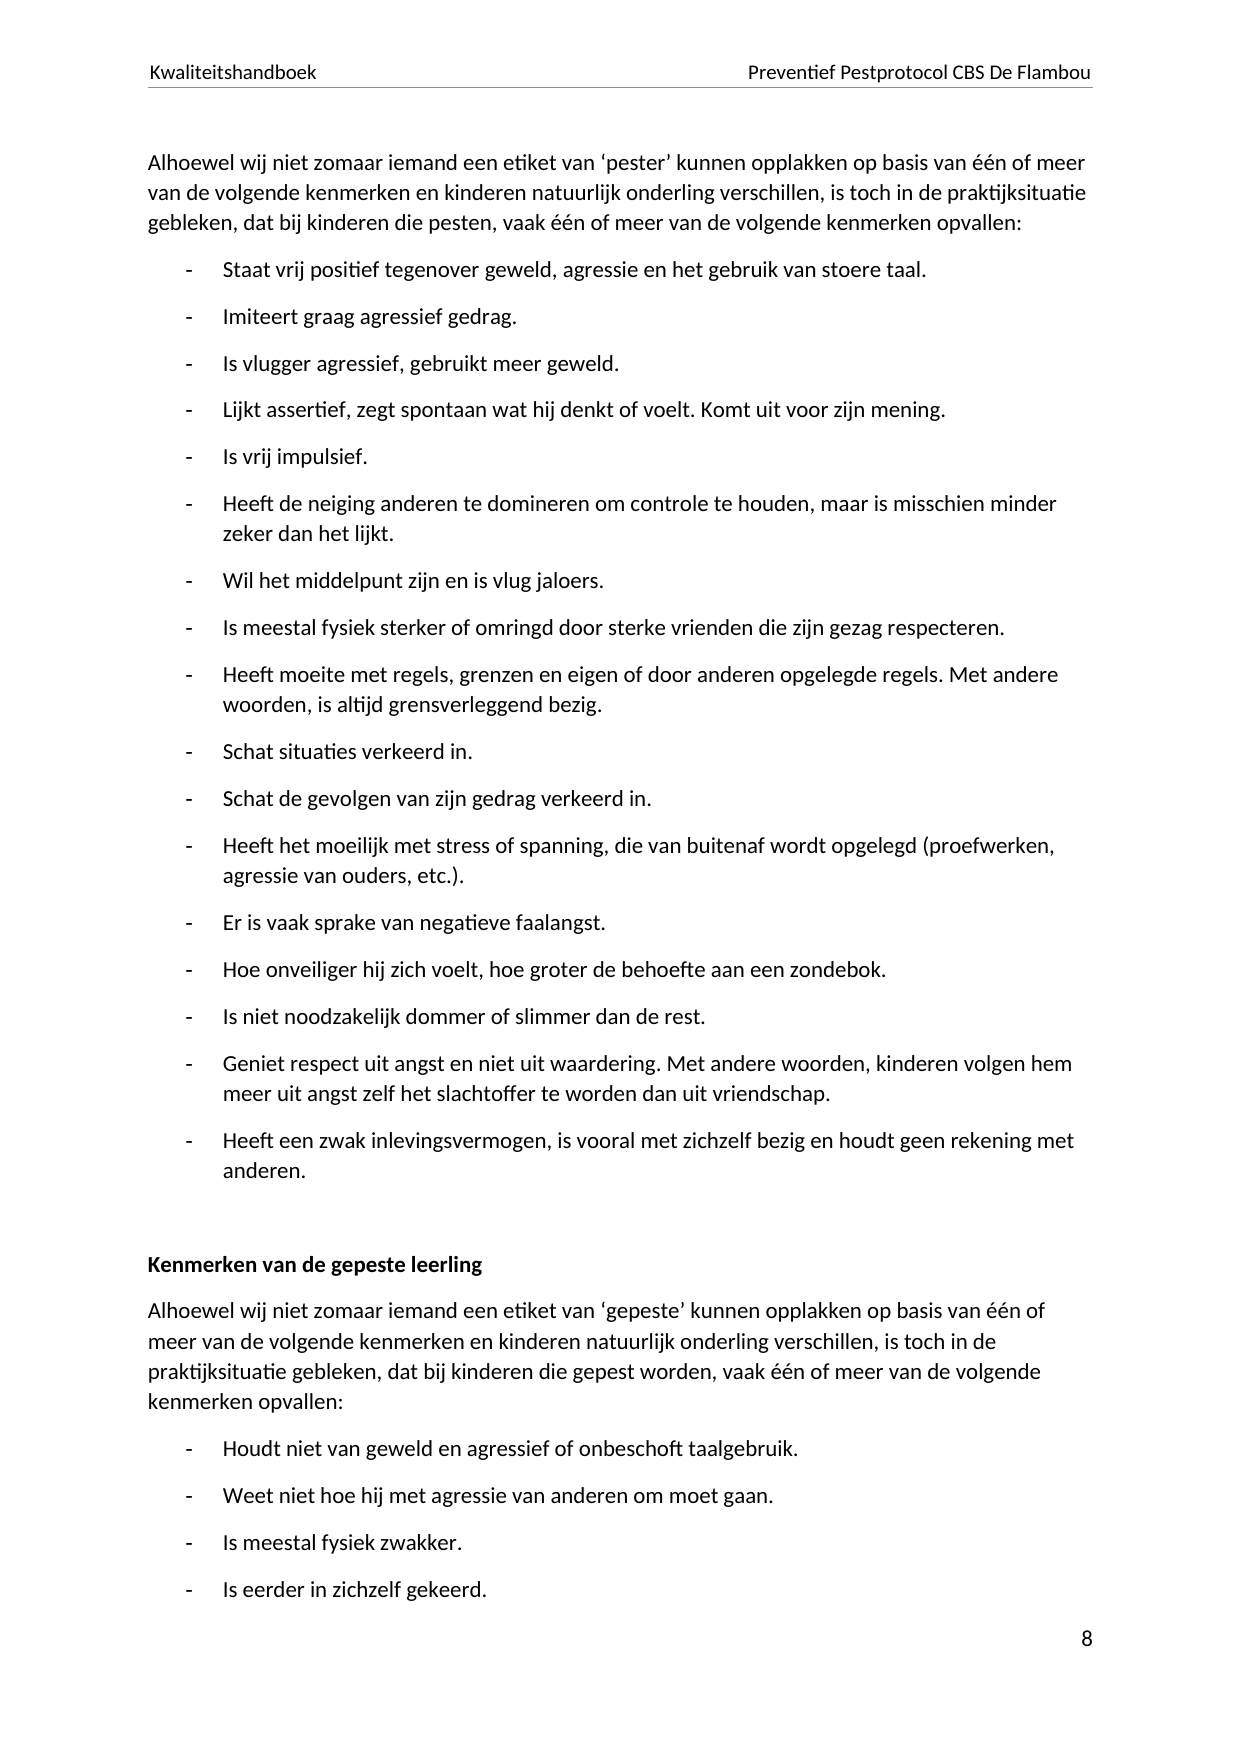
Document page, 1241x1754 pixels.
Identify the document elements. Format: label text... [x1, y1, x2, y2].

text Kenmerken van de gepeste leerling [148, 1250, 1093, 1278]
list Heeft een zwak inlevingsvermogen, is vooral met zichzelf bezig en houdt geen rekening met anderen. [185, 1126, 1093, 1184]
list Staat vrij positief tegenover geweld, agressie en het gebruik van stoere taal. [185, 255, 1093, 283]
list Lijkt assertief, zegt spontaan wat hij denkt of voelt. Komt uit voor zijn mening. [185, 396, 1093, 423]
list Is eerder in zichzelf gekeerd. [185, 1575, 1093, 1603]
list Schat situaties verkeerd in. [185, 737, 1093, 765]
list Is meestal fysiek sterker of omringd door sterke vrienden die zijn gezag respecteren. [185, 613, 1093, 641]
list Is meestal fysiek zwakker. [185, 1528, 1093, 1556]
list Imiteert graag agressief gedrag. [185, 302, 1093, 330]
list Is niet noodzakelijk dommer of slimmer dan de rest. [185, 1002, 1093, 1030]
list Is vlugger agressief, gebruikt meer geweld. [185, 349, 1093, 377]
list Hoe onveiliger hij zich voelt, hoe groter de behoefte aan een zondebok. [185, 955, 1093, 983]
list Schat de gevolgen van zijn gedrag verkeerd in. [185, 784, 1093, 812]
list Er is vaak sprake van negatieve faalangst. [185, 908, 1093, 936]
list Geniet respect uit angst en niet uit waardering. Met andere woorden, kinderen volgen hem meer uit angst zelf het slachtoffer te worden dan uit vriendschap. [185, 1049, 1093, 1107]
list Heeft moeite met regels, grenzen en eigen of door anderen opgelegde regels. Met andere woorden, is altijd grensverleggend bezig. [185, 660, 1093, 718]
list Is vrij impulsief. [185, 442, 1093, 470]
text Alhoewel wij niet zomaar iemand een etiket van ‘pester’ kunnen opplakken op basis van één of meer van de volgende kenmerken en kinderen natuurlijk onderling verschillen, is toch in de praktijksituatie gebleken, dat bij kinderen die pesten, vaak één of meer van de volgende kenmerken opvallen: [148, 148, 1093, 236]
list Wil het middelpunt zijn en is vlug jaloers. [185, 566, 1093, 594]
text Alhoewel wij niet zomaar iemand een etiket van ‘gepeste’ kunnen opplakken op basis van één of meer van de volgende kenmerken en kinderen natuurlijk onderling verschillen, is toch in de praktijksituatie gebleken, dat bij kinderen die gepest worden, vaak één of meer van de volgende kenmerken opvallen: [148, 1297, 1093, 1415]
list Houdt niet van geweld en agressief of onbeschoft taalgebruik. [185, 1434, 1093, 1462]
list Heeft het moeilijk met stress of spanning, die van buitenaf wordt opgelegd (proefwerken, agressie van ouders, etc.). [185, 831, 1093, 889]
list Weet niet hoe hij met agressie van anderen om moet gaan. [185, 1481, 1093, 1509]
list Heeft de neiging anderen te domineren om controle te houden, maar is misschien minder zeker dan het lijkt. [185, 489, 1093, 547]
